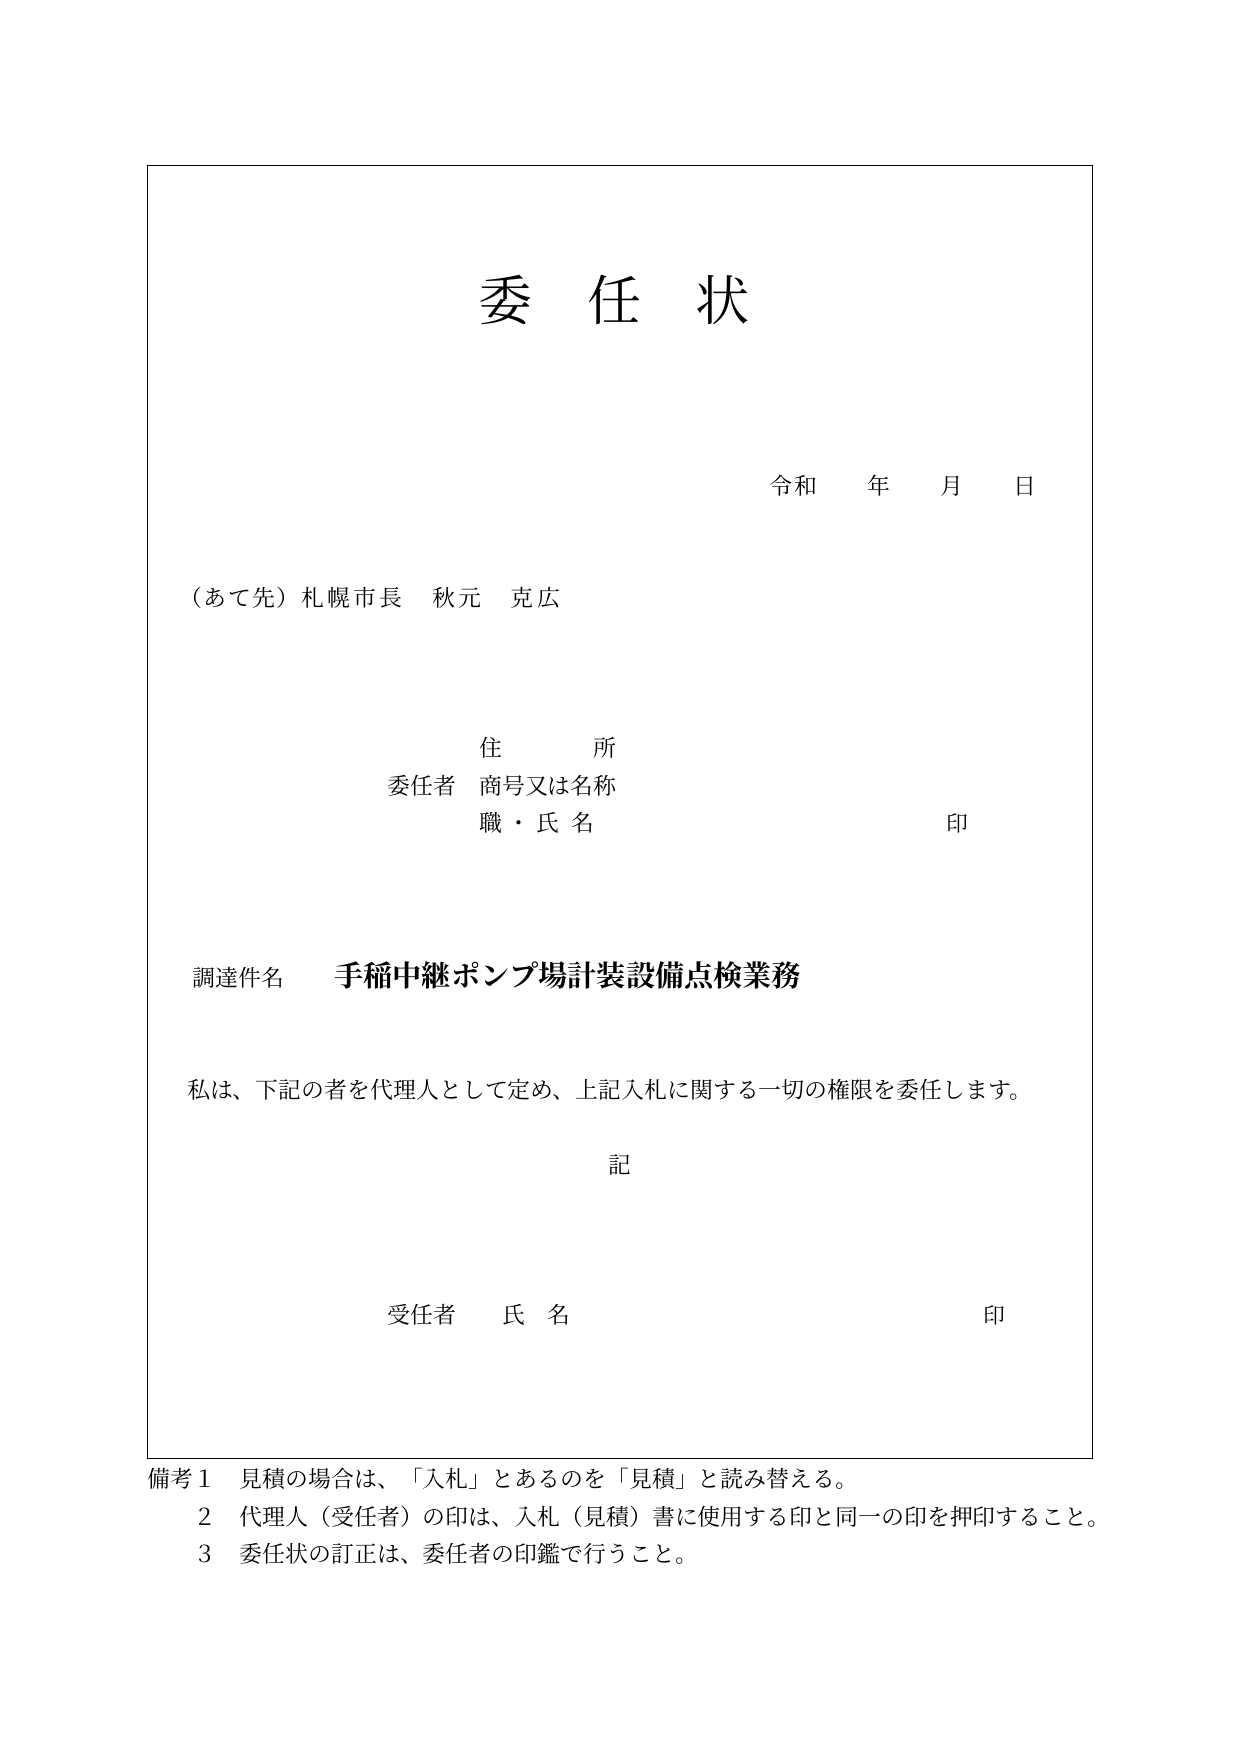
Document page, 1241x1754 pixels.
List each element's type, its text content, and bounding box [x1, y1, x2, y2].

table_header 委 任 状 令和 年 月 日 （あて先）札幌市長 秋元 克広 住 所 委任者 商号又は名称 職 ・ 氏 名 印 調達件名 手稲中継ポンプ場計装設備点検業務 私は、下記の者を代理人として定め、上記入札に関する一切の権限を委任します。 記 受任者 氏 名 印 [148, 166, 1092, 1458]
text 備考１ 見積の場合は、「入札」とあるのを「見積」と読み替える。 [148, 1459, 1092, 1496]
text ２ 代理人（受任者）の印は、入札（見積）書に使用する印と同一の印を押印すること。 [148, 1496, 1092, 1534]
text ３ 委任状の訂正は、委任者の印鑑で行うこと。 [148, 1534, 1092, 1571]
